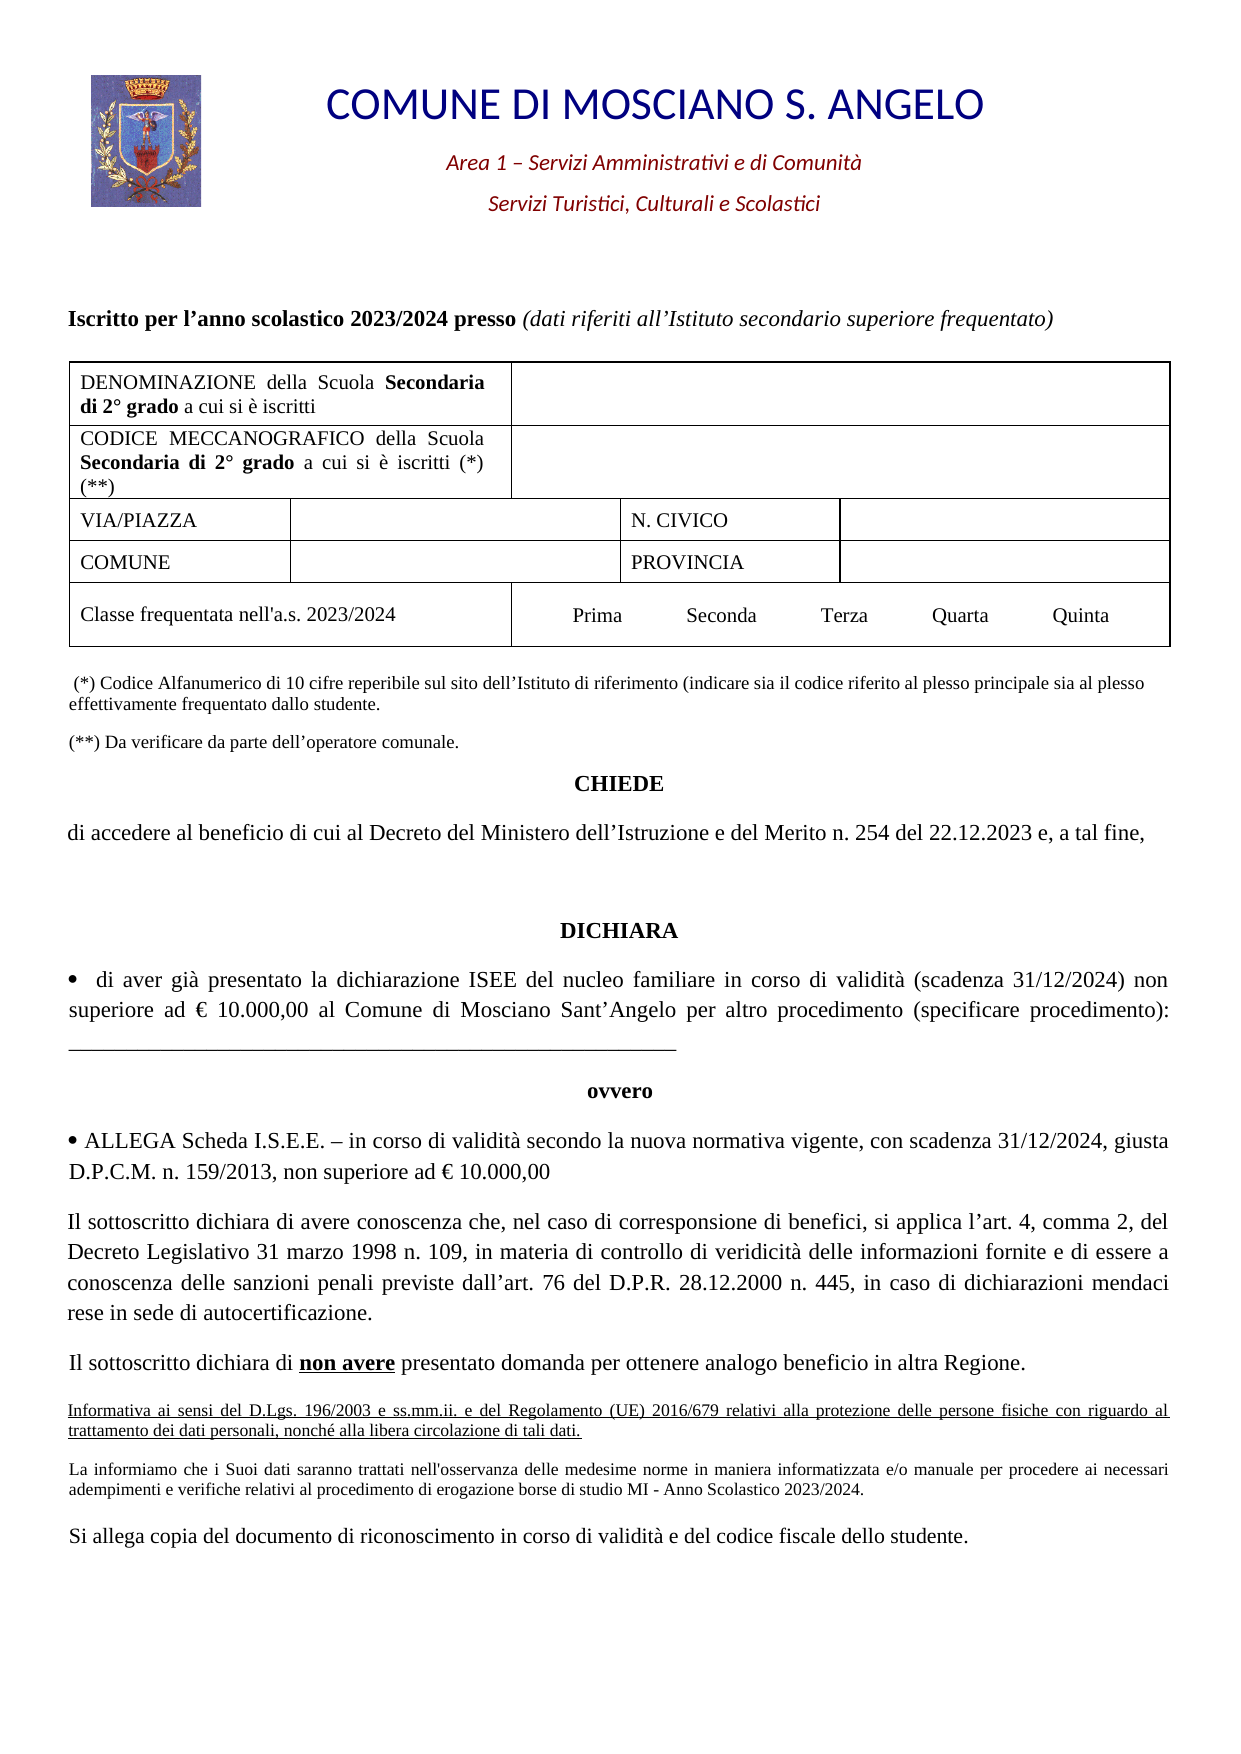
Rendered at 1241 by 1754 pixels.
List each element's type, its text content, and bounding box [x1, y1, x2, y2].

text DICHIARA [67, 917, 1171, 943]
text Si allega copia del documento di riconoscimento in corso di validità e del codice fiscale dello studente. [69, 1523, 1171, 1549]
text Informativa ai sensi del D.Lgs. 196/2003 e ss.mm.ii. e del Regolamento (UE) 2016/679 relativi alla protezione delle persone fisiche con riguardo al trattamento dei dati personali, nonché alla libera circolazione di tali dati. [67, 1400, 1171, 1440]
text CHIEDE [67, 770, 1171, 796]
table_cell [291, 499, 620, 540]
table_cell CODICE MECCANOGRAFICO della Scuola Secondaria di 2° grado a cui si è iscritti (*)(**) [70, 426, 511, 498]
table_header [512, 363, 1169, 425]
picture [91, 75, 202, 207]
table_cell [841, 499, 1169, 540]
table_cell [841, 541, 1169, 582]
text Il sottoscritto dichiara di avere conoscenza che, nel caso di corresponsione di benefici, si applica l’art. 4, comma 2, del Decreto Legislativo 31 marzo 1998 n. 109, in materia di controllo di veridicità delle informazioni fornite e di essere a conoscenza delle sanzioni penali previste dall’art. 76 del D.P.R. 28.12.2000 n. 445, in caso di dichiarazioni mendaci rese in sede di autocertificazione. [67, 1208, 1171, 1325]
table_cell [291, 541, 620, 582]
table_cell Classe frequentata nell'a.s. 2023/2024 [70, 583, 511, 646]
table_cell PROVINCIA [621, 541, 839, 582]
text La informiamo che i Suoi dati saranno trattati nell'osservanza delle medesime norme in maniera informatizzata e/o manuale per procedere ai necessari adempimenti e verifiche relativi al procedimento di erogazione borse di studio MI - Anno Scolastico 2023/2024. [69, 1459, 1171, 1499]
text di aver già presentato la dichiarazione ISEE del nucleo familiare in corso di validità (scadenza 31/12/2024) non superiore ad € 10.000,00 al Comune di Mosciano Sant’Angelo per altro procedimento (specificare procedimento): _____________________________________________________ [69, 966, 1171, 1053]
text (*) Codice Alfanumerico di 10 cifre reperibile sul sito dell’Istituto di riferimento (indicare sia il codice riferito al plesso principale sia al plesso effettivamente frequentato dallo studente. [69, 672, 1171, 715]
text di accedere al beneficio di cui al Decreto del Ministero dell’Istruzione e del Merito n. 254 del 22.12.2023 e, a tal fine, [67, 819, 1171, 845]
table_header DENOMINAZIONE della Scuola Secondaria di 2° grado a cui si è iscritti [70, 363, 511, 425]
table_cell Prima Seconda Terza Quarta Quinta [512, 583, 1169, 646]
table_cell VIA/PIAZZA [70, 499, 290, 540]
text (**) Da verificare da parte dell’operatore comunale. [69, 731, 1171, 753]
text Il sottoscritto dichiara di non avere presentato domanda per ottenere analogo beneficio in altra Regione. [69, 1349, 1171, 1376]
text ALLEGA Scheda I.S.E.E. – in corso di validità secondo la nuova normativa vigente, con scadenza 31/12/2024, giusta D.P.C.M. n. 159/2013, non superiore ad € 10.000,00 [69, 1128, 1171, 1184]
text ovvero [69, 1077, 1171, 1103]
table_cell N. CIVICO [621, 499, 839, 540]
table_cell COMUNE [70, 541, 290, 582]
table_cell [512, 426, 1169, 498]
text Iscritto per l’anno scolastico 2023/2024 presso (dati riferiti all’Istituto secondario superiore frequentato) [68, 305, 1171, 332]
